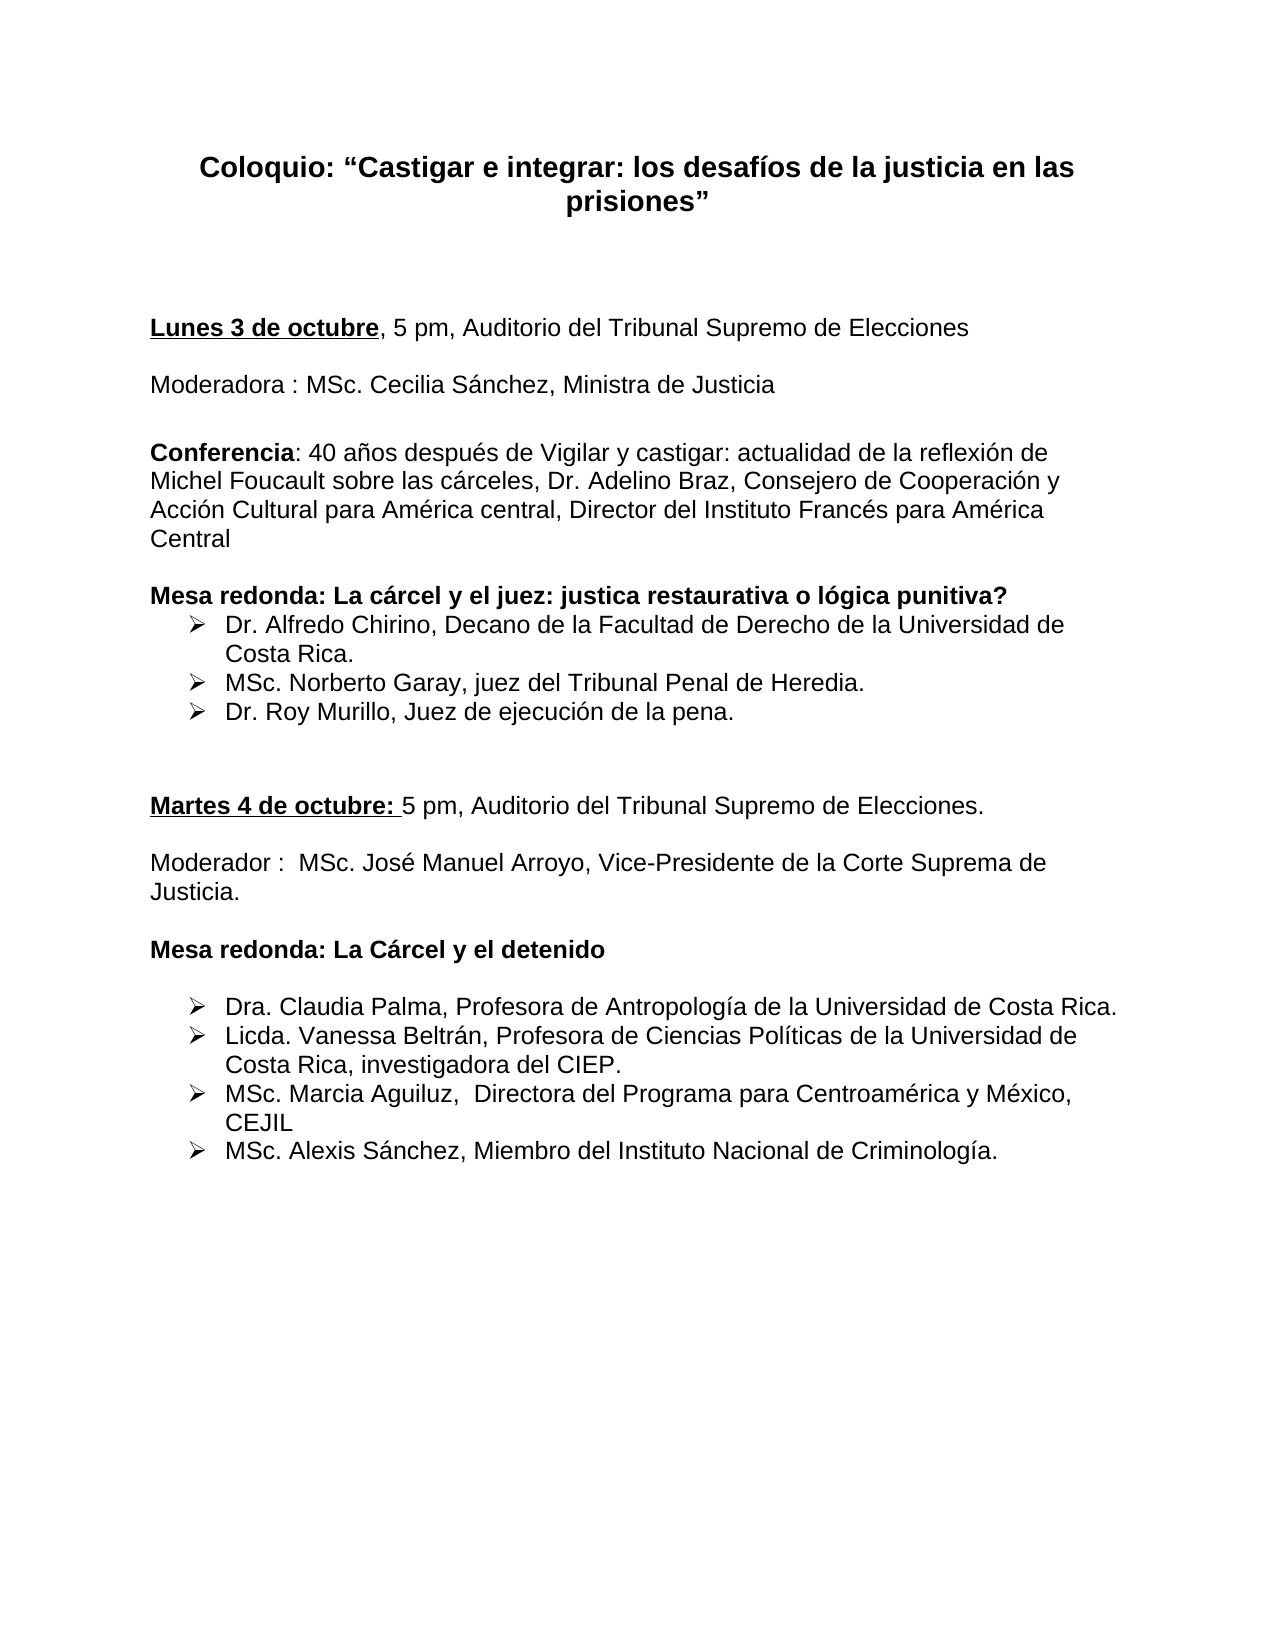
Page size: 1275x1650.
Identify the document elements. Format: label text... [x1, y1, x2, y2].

text Moderadora : MSc. Cecilia Sánchez, Ministra de Justicia [150, 370, 1125, 399]
list Licda. Vanessa Beltrán, Profesora de Ciencias Políticas de la Universidad de Costa Rica, investigadora del CIEP. [187, 1021, 1125, 1079]
text Lunes 3 de octubre, 5 pm, Auditorio del Tribunal Supremo de Elecciones [150, 313, 1125, 342]
text Conferencia: 40 años después de Vigilar y castigar: actualidad de la reflexión de Michel Foucault sobre las cárceles, Dr. Adelino Braz, Consejero de Cooperación y Acción Cultural para América central, Director del Instituto Francés para América Central [150, 437, 1125, 552]
text Martes 4 de octubre: 5 pm, Auditorio del Tribunal Supremo de Elecciones. [150, 791, 1125, 820]
text Mesa redonda: La Cárcel y el detenido [150, 935, 1125, 963]
list MSc. Marcia Aguiluz, Directora del Programa para Centroamérica y México, CEJIL [187, 1079, 1125, 1136]
list Dr. Roy Murillo, Juez de ejecución de la pena. [187, 696, 1125, 725]
list MSc. Alexis Sánchez, Miembro del Instituto Nacional de Criminología. [187, 1136, 1125, 1165]
text Moderador : MSc. José Manuel Arroyo, Vice-Presidente de la Corte Suprema de Justicia. [150, 848, 1125, 906]
list Dr. Alfredo Chirino, Decano de la Facultad de Derecho de la Universidad de Costa Rica. [187, 610, 1125, 668]
list Dra. Claudia Palma, Profesora de Antropología de la Universidad de Costa Rica. [187, 992, 1125, 1021]
text Mesa redonda: La cárcel y el juez: justica restaurativa o lógica punitiva? [150, 581, 1125, 610]
list MSc. Norberto Garay, juez del Tribunal Penal de Heredia. [187, 668, 1125, 696]
text Coloquio: “Castigar e integrar: los desafíos de la justicia en las prisiones” [150, 150, 1125, 217]
